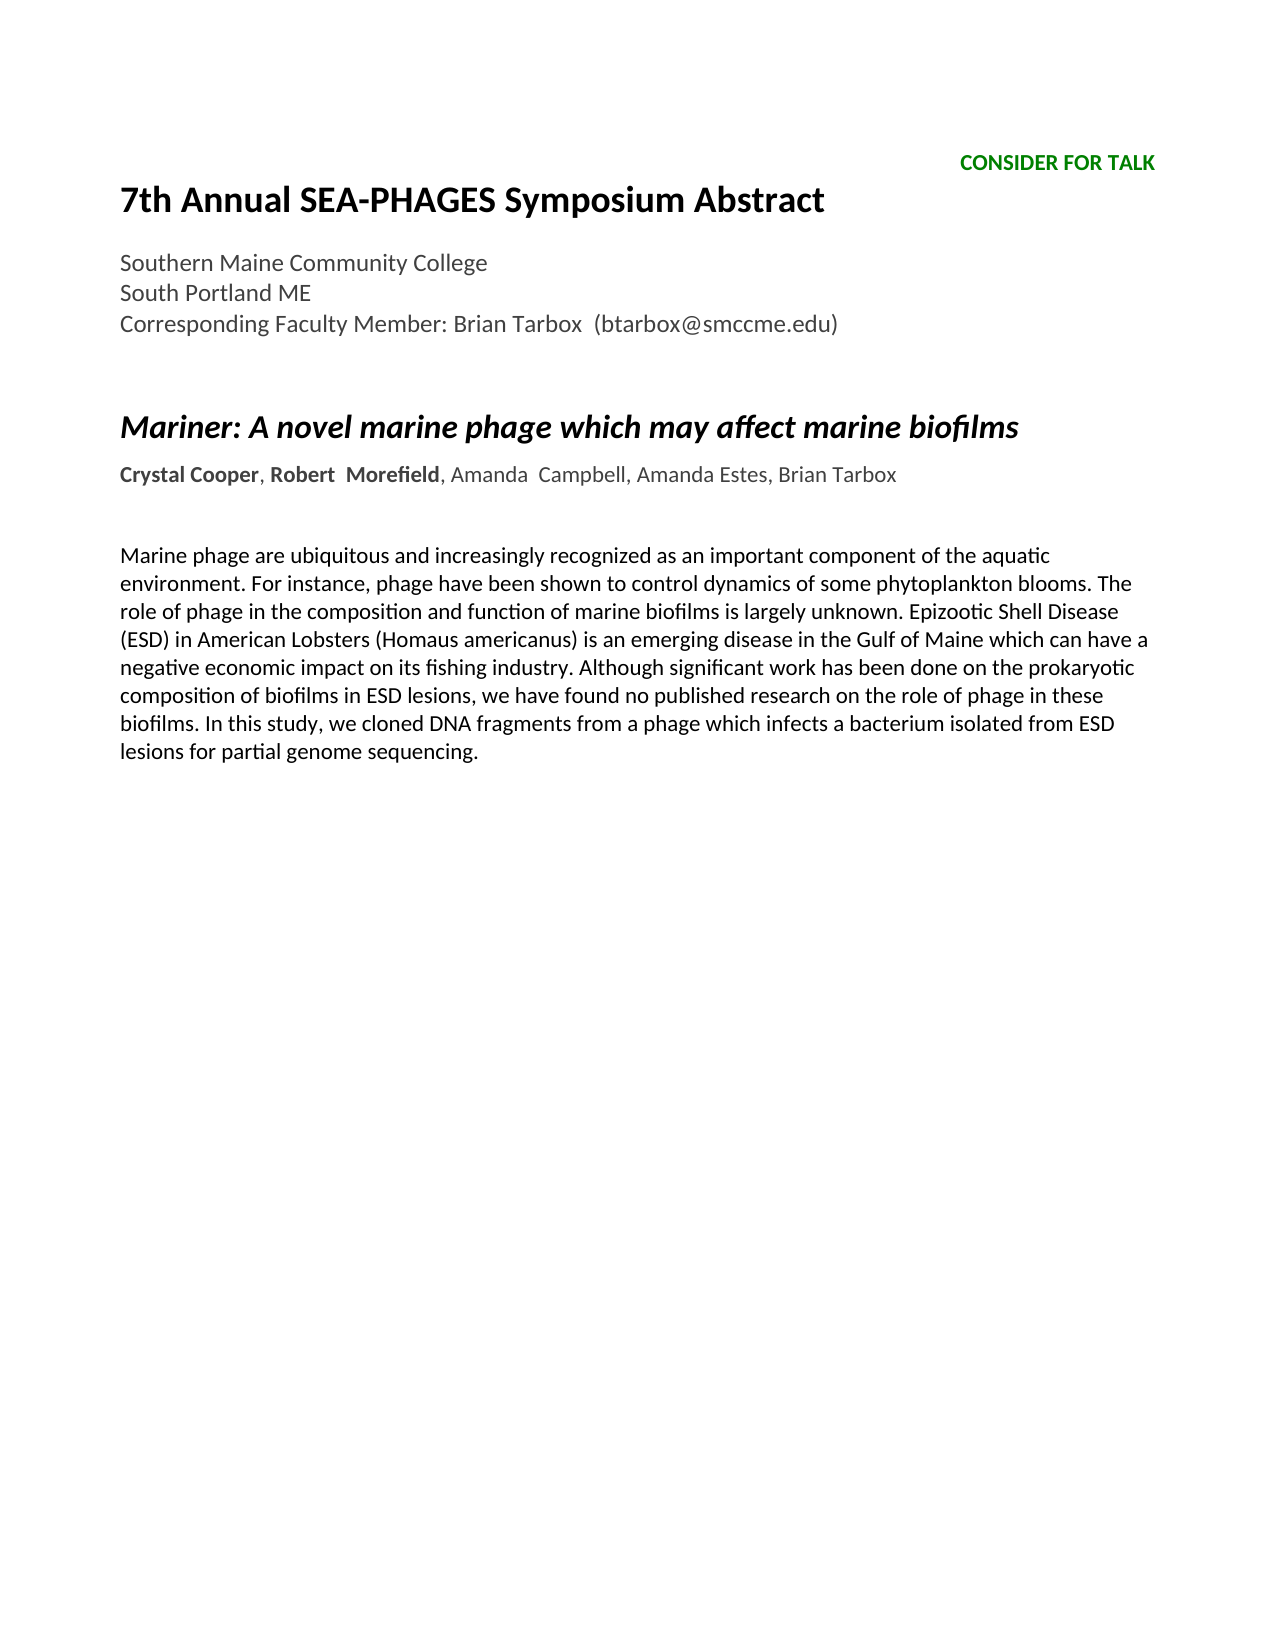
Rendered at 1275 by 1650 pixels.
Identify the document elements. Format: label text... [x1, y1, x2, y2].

text CONSIDER FOR TALK [120, 148, 1155, 176]
text Marine phage are ubiquitous and increasingly recognized as an important component of the aquatic environment. For instance, phage have been shown to control dynamics of some phytoplankton blooms. The role of phage in the composition and function of marine biofilms is largely unknown. Epizootic Shell Disease (ESD) in American Lobsters (Homaus americanus) is an emerging disease in the Gulf of Maine which can have a negative economic impact on its fishing industry. Although significant work has been done on the prokaryotic composition of biofilms in ESD lesions, we have found no published research on the role of phage in these biofilms. In this study, we cloned DNA fragments from a phage which infects a bacterium isolated from ESD lesions for partial genome sequencing. [120, 513, 1155, 793]
text Southern Maine Community College [120, 247, 1155, 277]
text Crystal Cooper, Robert Morefield, Amanda Campbell, Amanda Estes, Brian Tarbox [120, 460, 1155, 488]
text Corresponding Faculty Member: Brian Tarbox (btarbox@smccme.edu) [120, 308, 1155, 369]
title Mariner: A novel marine phage which may affect marine biofilms [120, 406, 1155, 447]
text South Portland ME [120, 277, 1155, 308]
text 7th Annual SEA-PHAGES Symposium Abstract [120, 176, 1155, 222]
